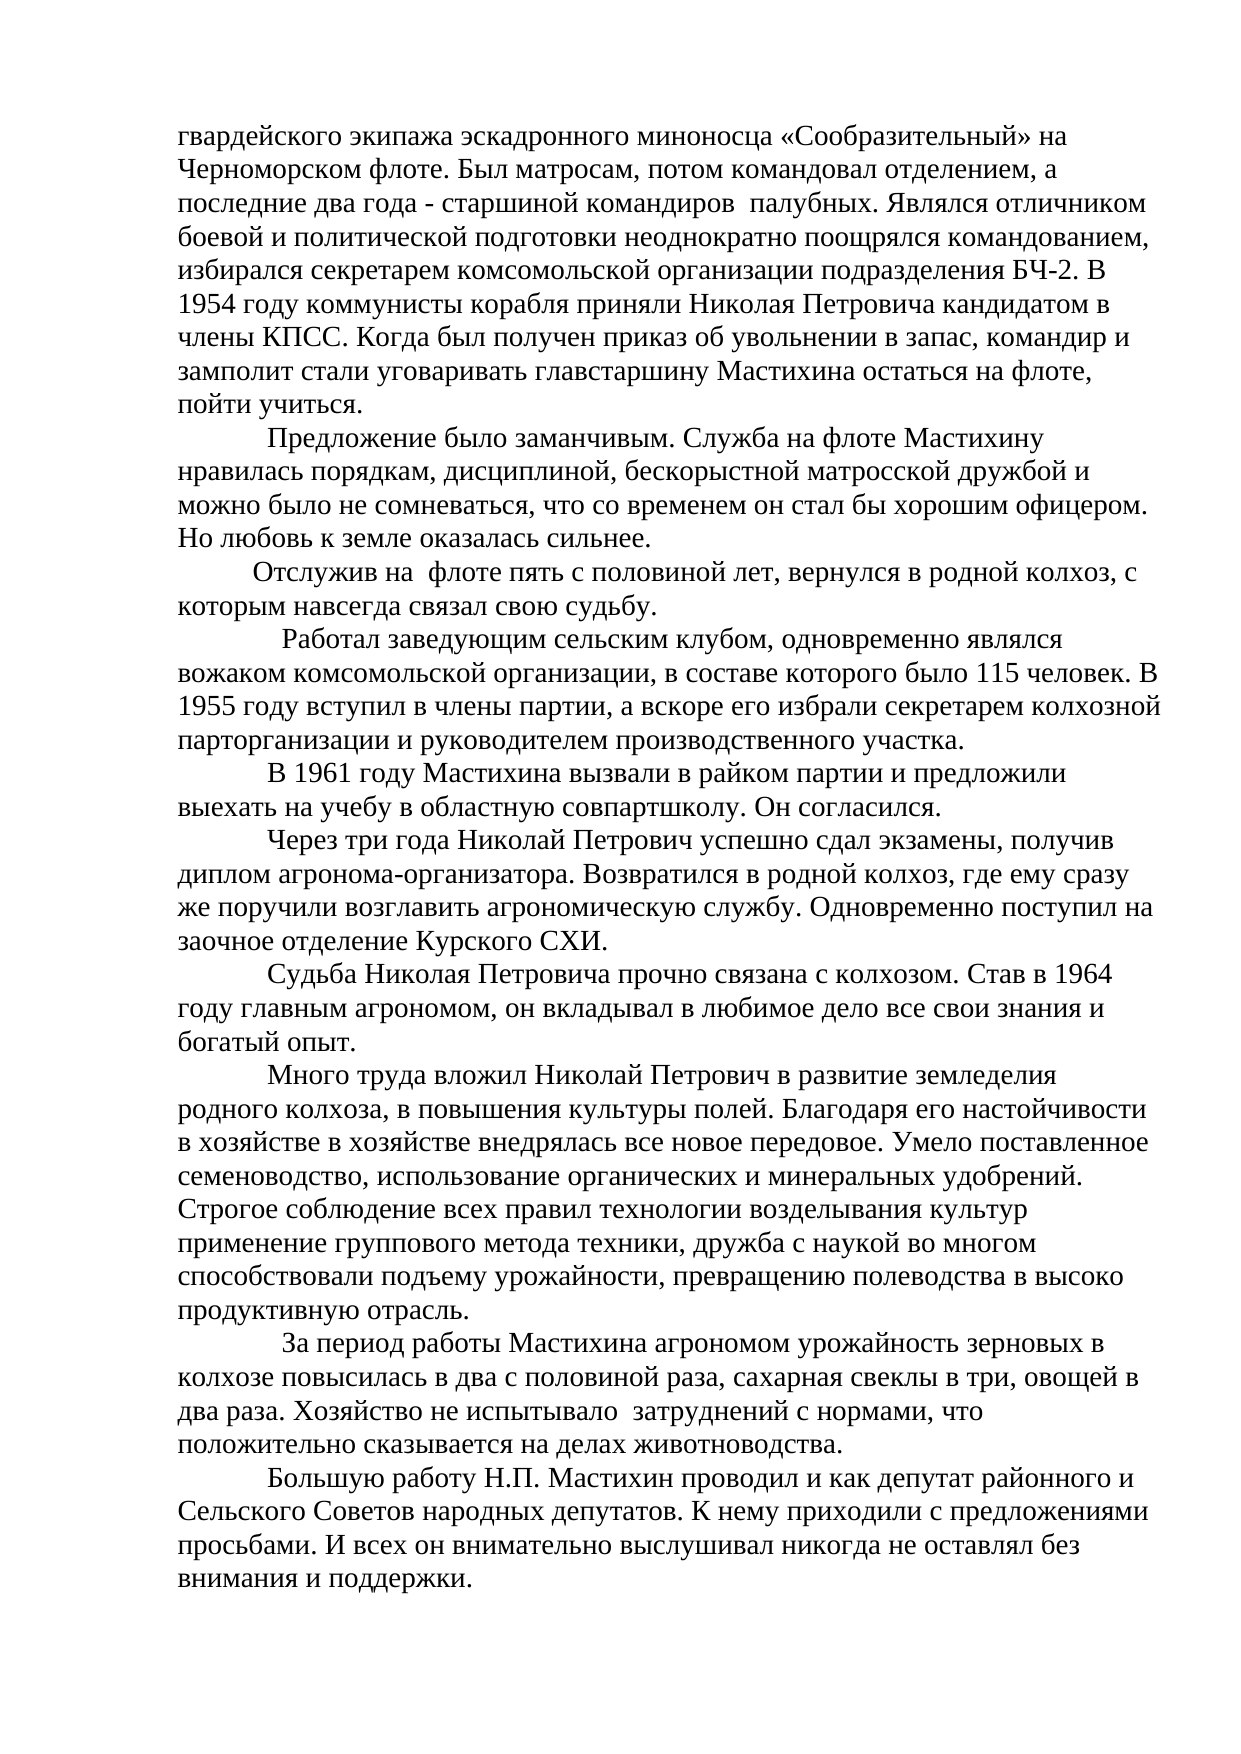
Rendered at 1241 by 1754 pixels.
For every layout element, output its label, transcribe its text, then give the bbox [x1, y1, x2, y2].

text Работал заведующим сельским клубом, одновременно являлся вожаком комсомольской организации, в составе которого было 115 человек. В 1955 году вступил в члены партии, а вскоре его избрали секретарем колхозной парторганизации и руководителем производственного участка. [177, 621, 1164, 755]
text Отслужив на флоте пять с половиной лет, вернулся в родной колхоз, с которым навсегда связал свою судьбу. [177, 554, 1164, 621]
text Через три года Николай Петрович успешно сдал экзамены, получив диплом агронома-организатора. Возвратился в родной колхоз, где ему сразу же поручили возглавить агрономическую службу. Одновременно поступил на заочное отделение Курского СХИ. [177, 822, 1164, 957]
text Судьба Николая Петровича прочно связана с колхозом. Став в 1964 году главным агрономом, он вкладывал в любимое дело все свои знания и богатый опыт. [177, 957, 1164, 1057]
text За период работы Мастихина агрономом урожайность зерновых в колхозе повысилась в два с половиной раза, сахарная свеклы в три, овощей в два раза. Хозяйство не испытывало затруднений с нормами, что положительно сказывается на делах животноводства. [177, 1326, 1164, 1460]
text Предложение было заманчивым. Служба на флоте Мастихину нравилась порядкам, дисциплиной, бескорыстной матросской дружбой и можно было не сомневаться, что со временем он стал бы хорошим офицером. Но любовь к земле оказалась сильнее. [177, 420, 1164, 554]
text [177, 118, 1164, 420]
text Много труда вложил Николай Петрович в развитие земледелия родного колхоза, в повышения культуры полей. Благодаря его настойчивости в хозяйстве в хозяйстве внедрялась все новое передовое. Умело поставленное семеноводство, использование органических и минеральных удобрений. Строгое соблюдение всех правил технологии возделывания культур применение группового метода техники, дружба с наукой во многом способствовали подъему урожайности, превращению полеводства в высоко продуктивную отрасль. [177, 1057, 1164, 1326]
text В 1961 году Мастихина вызвали в райком партии и предложили выехать на учебу в областную совпартшколу. Он согласился. [177, 755, 1164, 822]
text Большую работу Н.П. Мастихин проводил и как депутат районного и Сельского Советов народных депутатов. К нему приходили с предложениями просьбами. И всех он внимательно выслушивал никогда не оставлял без внимания и поддержки. [177, 1460, 1164, 1594]
